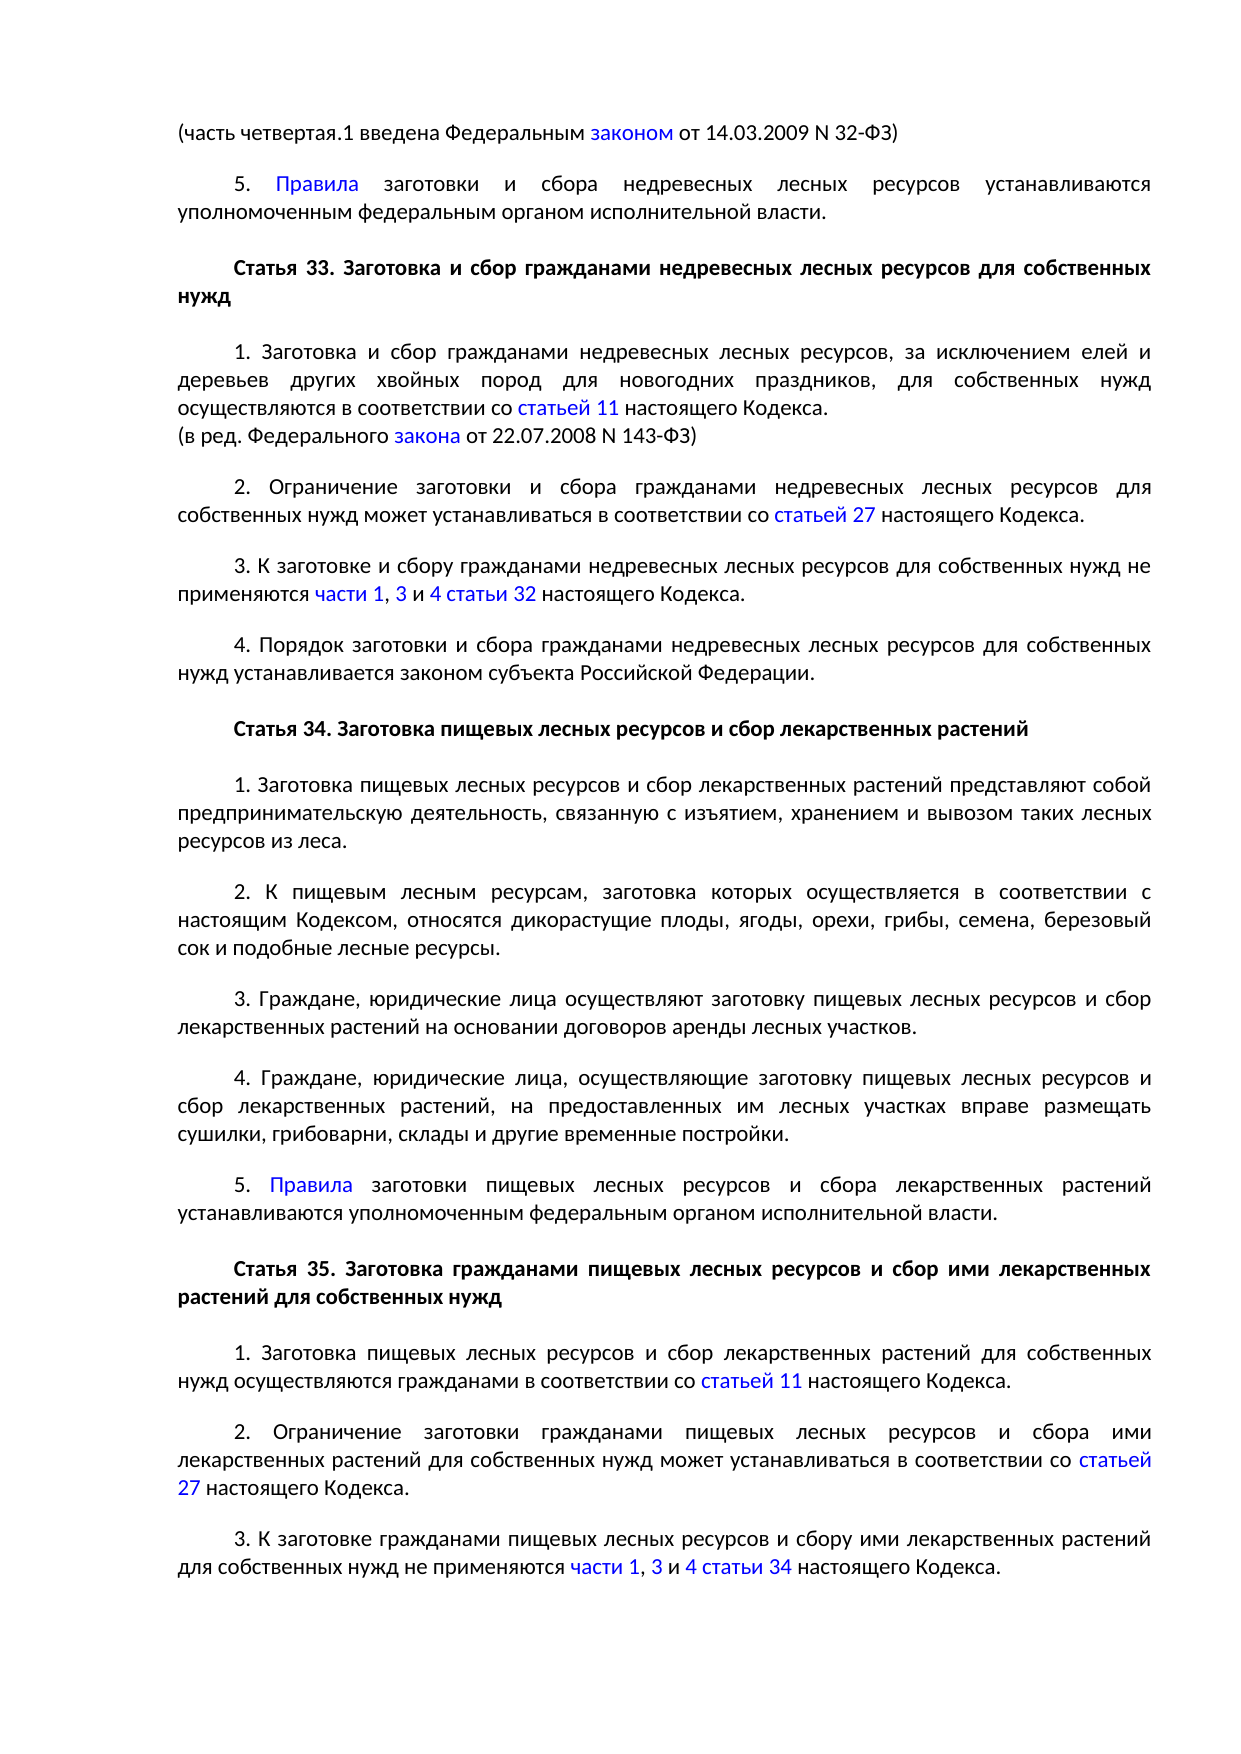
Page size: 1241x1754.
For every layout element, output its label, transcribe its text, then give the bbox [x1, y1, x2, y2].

text 4. Порядок заготовки и сбора гражданами недревесных лесных ресурсов для собственных нужд устанавливается законом субъекта Российской Федерации. [177, 630, 1152, 686]
text 3. К заготовке и сбору гражданами недревесных лесных ресурсов для собственных нужд не применяются части 1, 3 и 4 статьи 32 настоящего Кодекса. [177, 551, 1152, 607]
title Статья 35. Заготовка гражданами пищевых лесных ресурсов и сбор ими лекарственных растений для собственных нужд [177, 1254, 1152, 1310]
text 4. Граждане, юридические лица, осуществляющие заготовку пищевых лесных ресурсов и сбор лекарственных растений, на предоставленных им лесных участках вправе размещать сушилки, грибоварни, склады и другие временные постройки. [177, 1063, 1152, 1147]
text (в ред. Федерального закона от 22.07.2008 N 143-ФЗ) [177, 421, 1152, 449]
text 5. Правила заготовки и сбора недревесных лесных ресурсов устанавливаются уполномоченным федеральным органом исполнительной власти. [177, 169, 1152, 225]
text 5. Правила заготовки пищевых лесных ресурсов и сбора лекарственных растений устанавливаются уполномоченным федеральным органом исполнительной власти. [177, 1170, 1152, 1226]
title Статья 34. Заготовка пищевых лесных ресурсов и сбор лекарственных растений [177, 714, 1152, 742]
text 1. Заготовка и сбор гражданами недревесных лесных ресурсов, за исключением елей и деревьев других хвойных пород для новогодних праздников, для собственных нужд осуществляются в соответствии со статьей 11 настоящего Кодекса. [177, 337, 1152, 421]
title Статья 33. Заготовка и сбор гражданами недревесных лесных ресурсов для собственных нужд [177, 253, 1152, 309]
text 3. Граждане, юридические лица осуществляют заготовку пищевых лесных ресурсов и сбор лекарственных растений на основании договоров аренды лесных участков. [177, 984, 1152, 1040]
text 1. Заготовка пищевых лесных ресурсов и сбор лекарственных растений для собственных нужд осуществляются гражданами в соответствии со статьей 11 настоящего Кодекса. [177, 1338, 1152, 1394]
text 2. К пищевым лесным ресурсам, заготовка которых осуществляется в соответствии с настоящим Кодексом, относятся дикорастущие плоды, ягоды, орехи, грибы, семена, березовый сок и подобные лесные ресурсы. [177, 877, 1152, 961]
text 1. Заготовка пищевых лесных ресурсов и сбор лекарственных растений представляют собой предпринимательскую деятельность, связанную с изъятием, хранением и вывозом таких лесных ресурсов из леса. [177, 770, 1152, 854]
text 3. К заготовке гражданами пищевых лесных ресурсов и сбору ими лекарственных растений для собственных нужд не применяются части 1, 3 и 4 статьи 34 настоящего Кодекса. [177, 1524, 1152, 1580]
text 2. Ограничение заготовки гражданами пищевых лесных ресурсов и сбора ими лекарственных растений для собственных нужд может устанавливаться в соответствии со статьей 27 настоящего Кодекса. [177, 1417, 1152, 1501]
text 2. Ограничение заготовки и сбора гражданами недревесных лесных ресурсов для собственных нужд может устанавливаться в соответствии со статьей 27 настоящего Кодекса. [177, 472, 1152, 528]
text (часть четвертая.1 введена Федеральным законом от 14.03.2009 N 32-ФЗ) [177, 118, 1152, 146]
